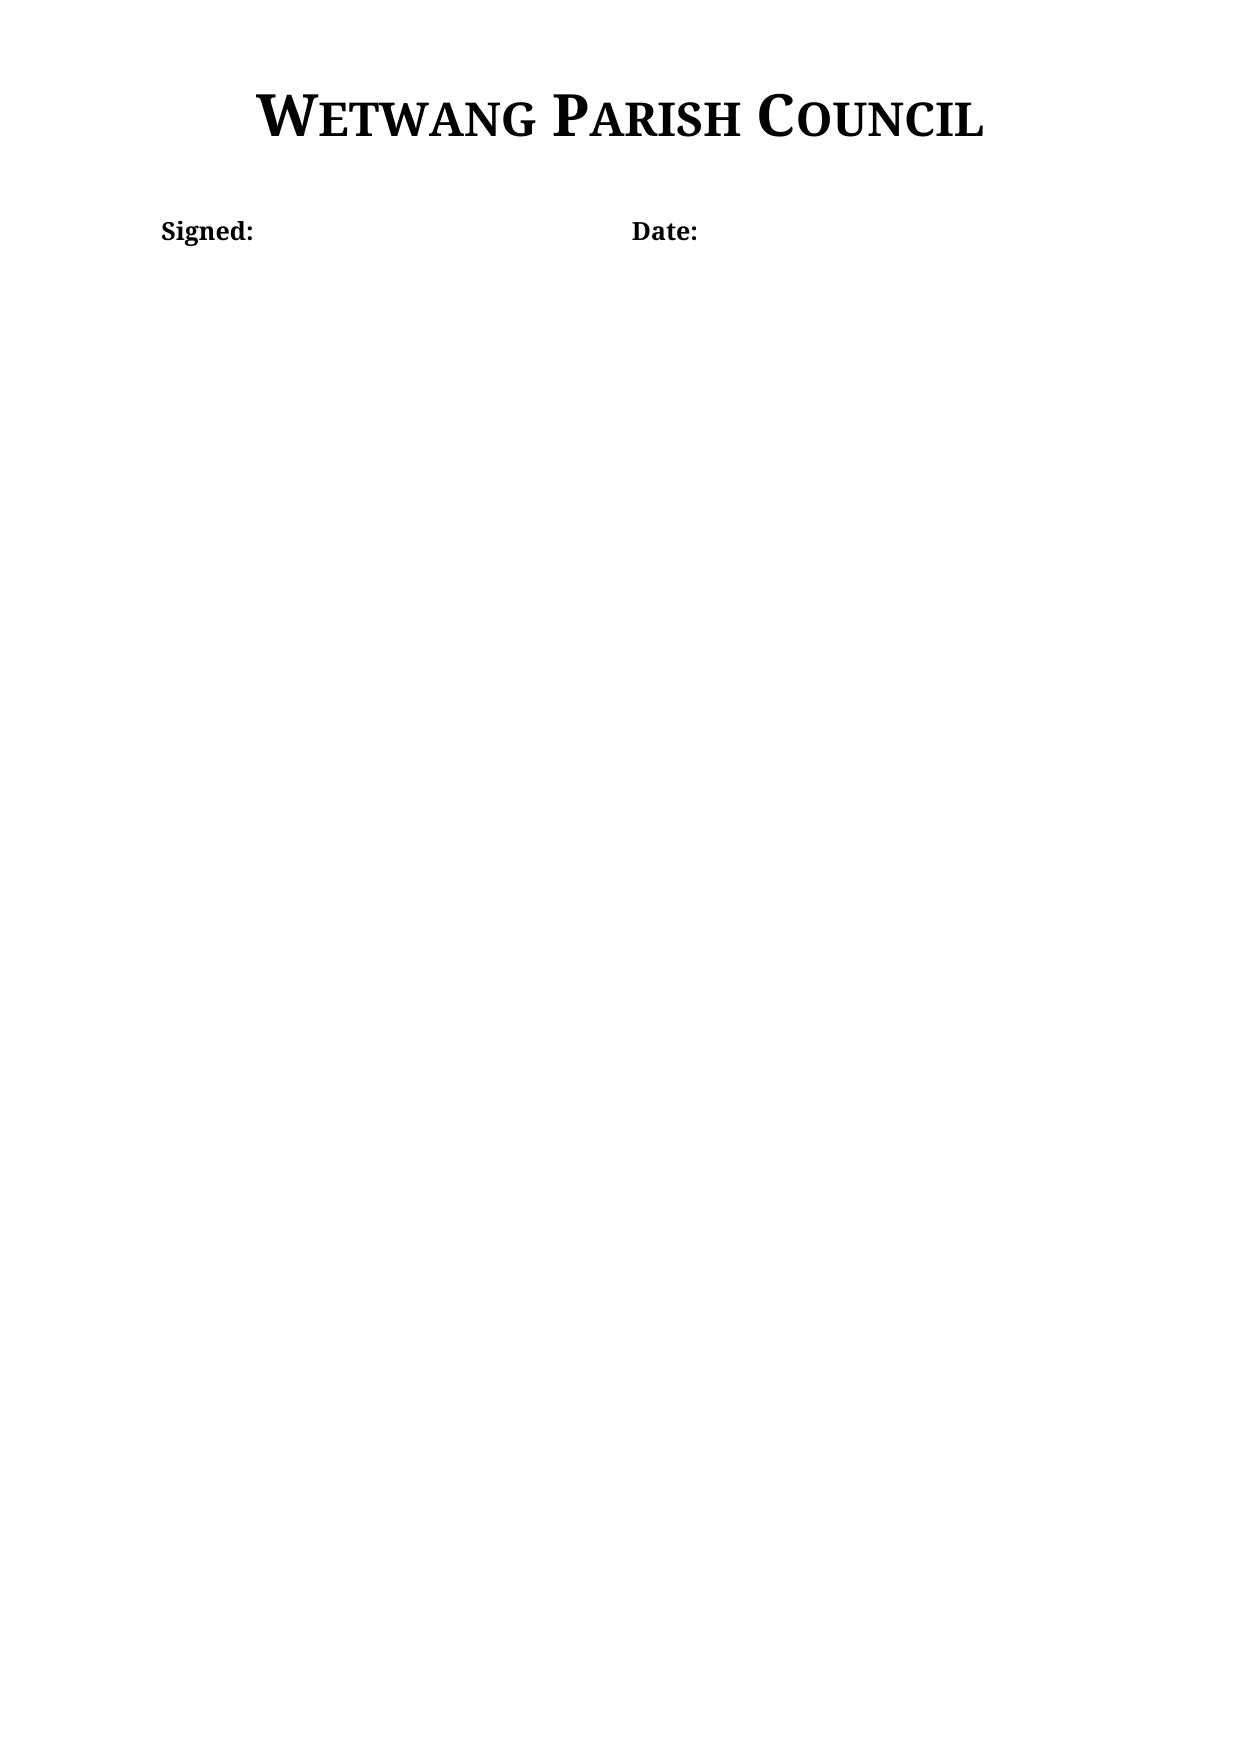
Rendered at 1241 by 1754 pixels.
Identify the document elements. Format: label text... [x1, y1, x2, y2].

table_header Signed: [150, 214, 620, 248]
table_header Date: [620, 214, 1090, 248]
